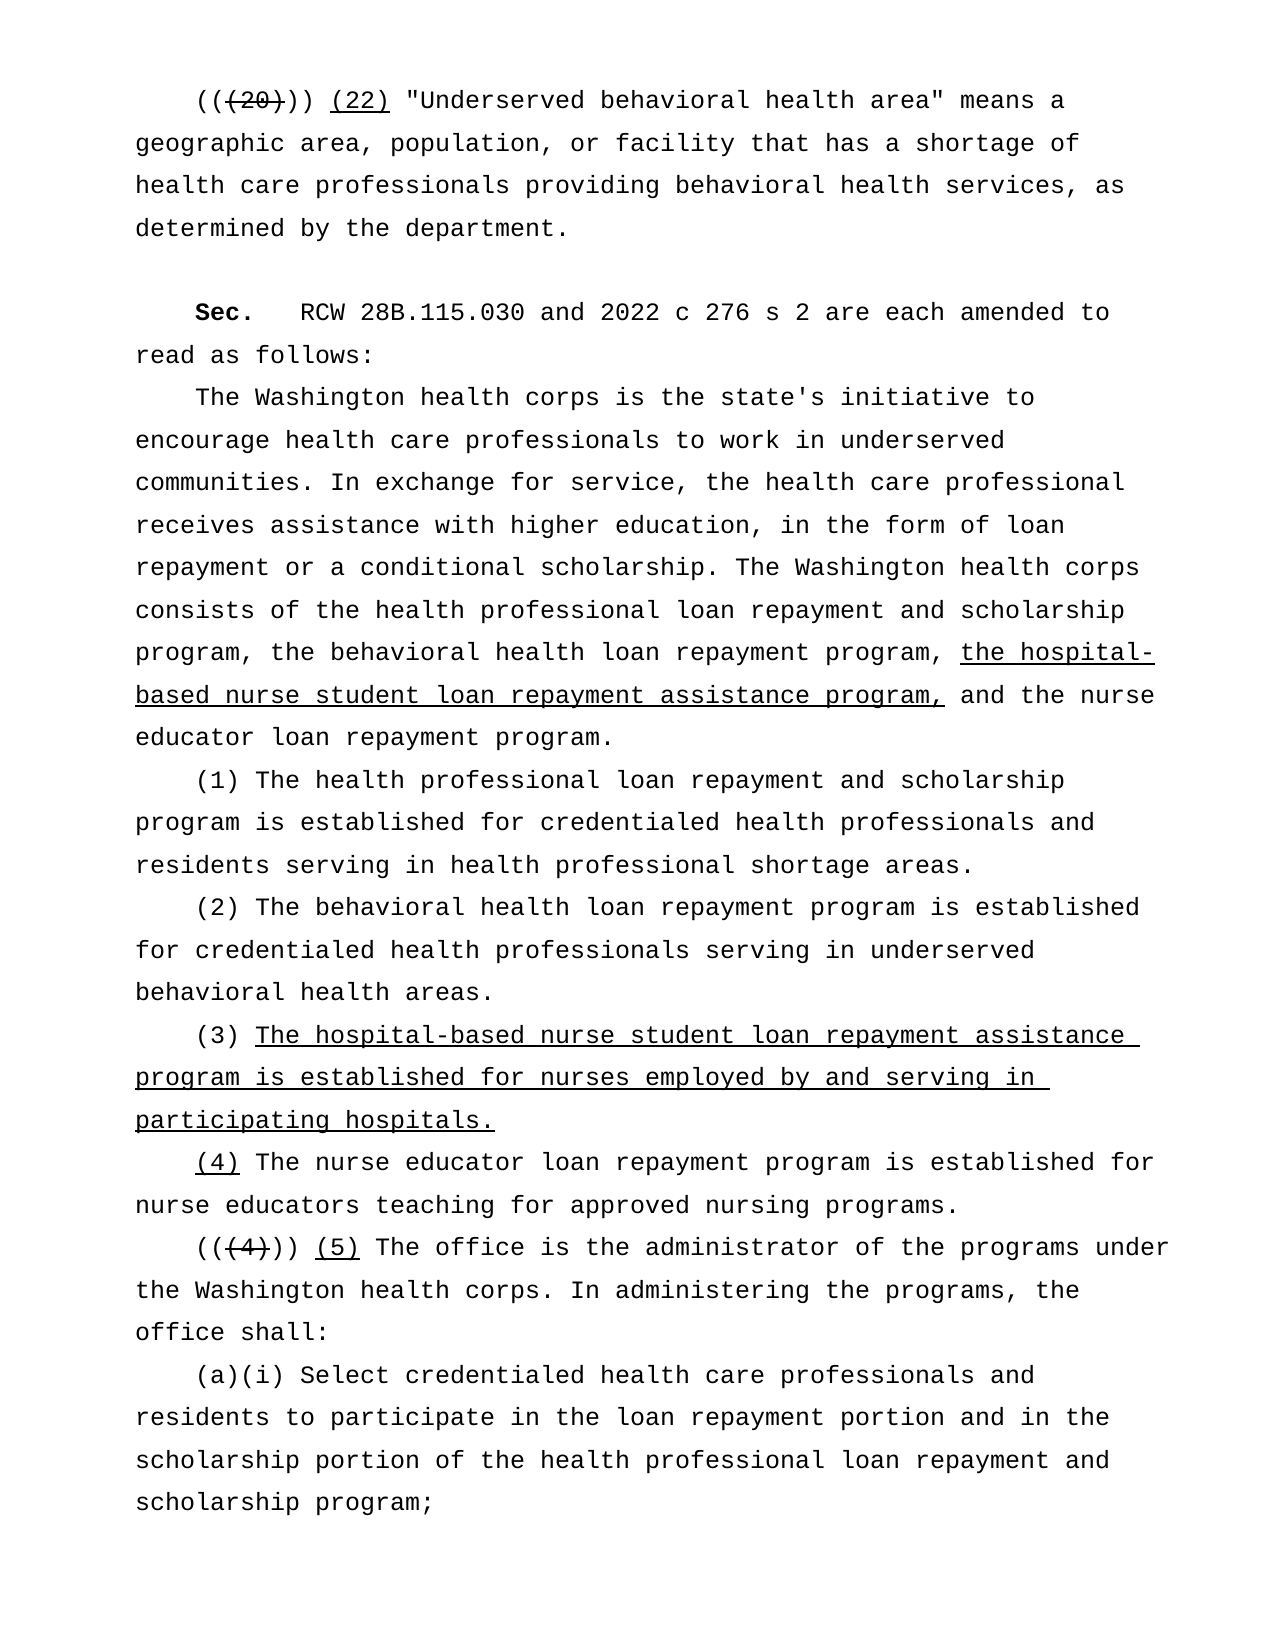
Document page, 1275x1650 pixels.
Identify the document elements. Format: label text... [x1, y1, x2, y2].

text (4) The nurse educator loan repayment program is established for nurse educators teaching for approved nursing programs. [135, 1137, 1170, 1222]
text (2) The behavioral health loan repayment program is established for credentialed health professionals serving in underserved behavioral health areas. [135, 882, 1170, 1009]
text Sec. RCW 28B.115.030 and 2022 c 276 s 2 are each amended to read as follows: [135, 287, 1170, 372]
text (((4))) (5) The office is the administrator of the programs under the Washington health corps. In administering the programs, the office shall: [135, 1222, 1170, 1349]
text (a)(i) Select credentialed health care professionals and residents to participate in the loan repayment portion and in the scholarship portion of the health professional loan repayment and scholarship program; [135, 1349, 1170, 1519]
text The Washington health corps is the state's initiative to encourage health care professionals to work in underserved communities. In exchange for service, the health care professional receives assistance with higher education, in the form of loan repayment or a conditional scholarship. The Washington health corps consists of the health professional loan repayment and scholarship program, the behavioral health loan repayment program, the hospital-based nurse student loan repayment assistance program, and the nurse educator loan repayment program. [135, 372, 1170, 754]
text (1) The health professional loan repayment and scholarship program is established for credentialed health professionals and residents serving in health professional shortage areas. [135, 754, 1170, 882]
text (((20))) (22) "Underserved behavioral health area" means a geographic area, population, or facility that has a shortage of health care professionals providing behavioral health services, as determined by the department. [135, 75, 1170, 245]
text (3) The hospital-based nurse student loan repayment assistance program is established for nurses employed by and serving in participating hospitals. [135, 1009, 1170, 1137]
